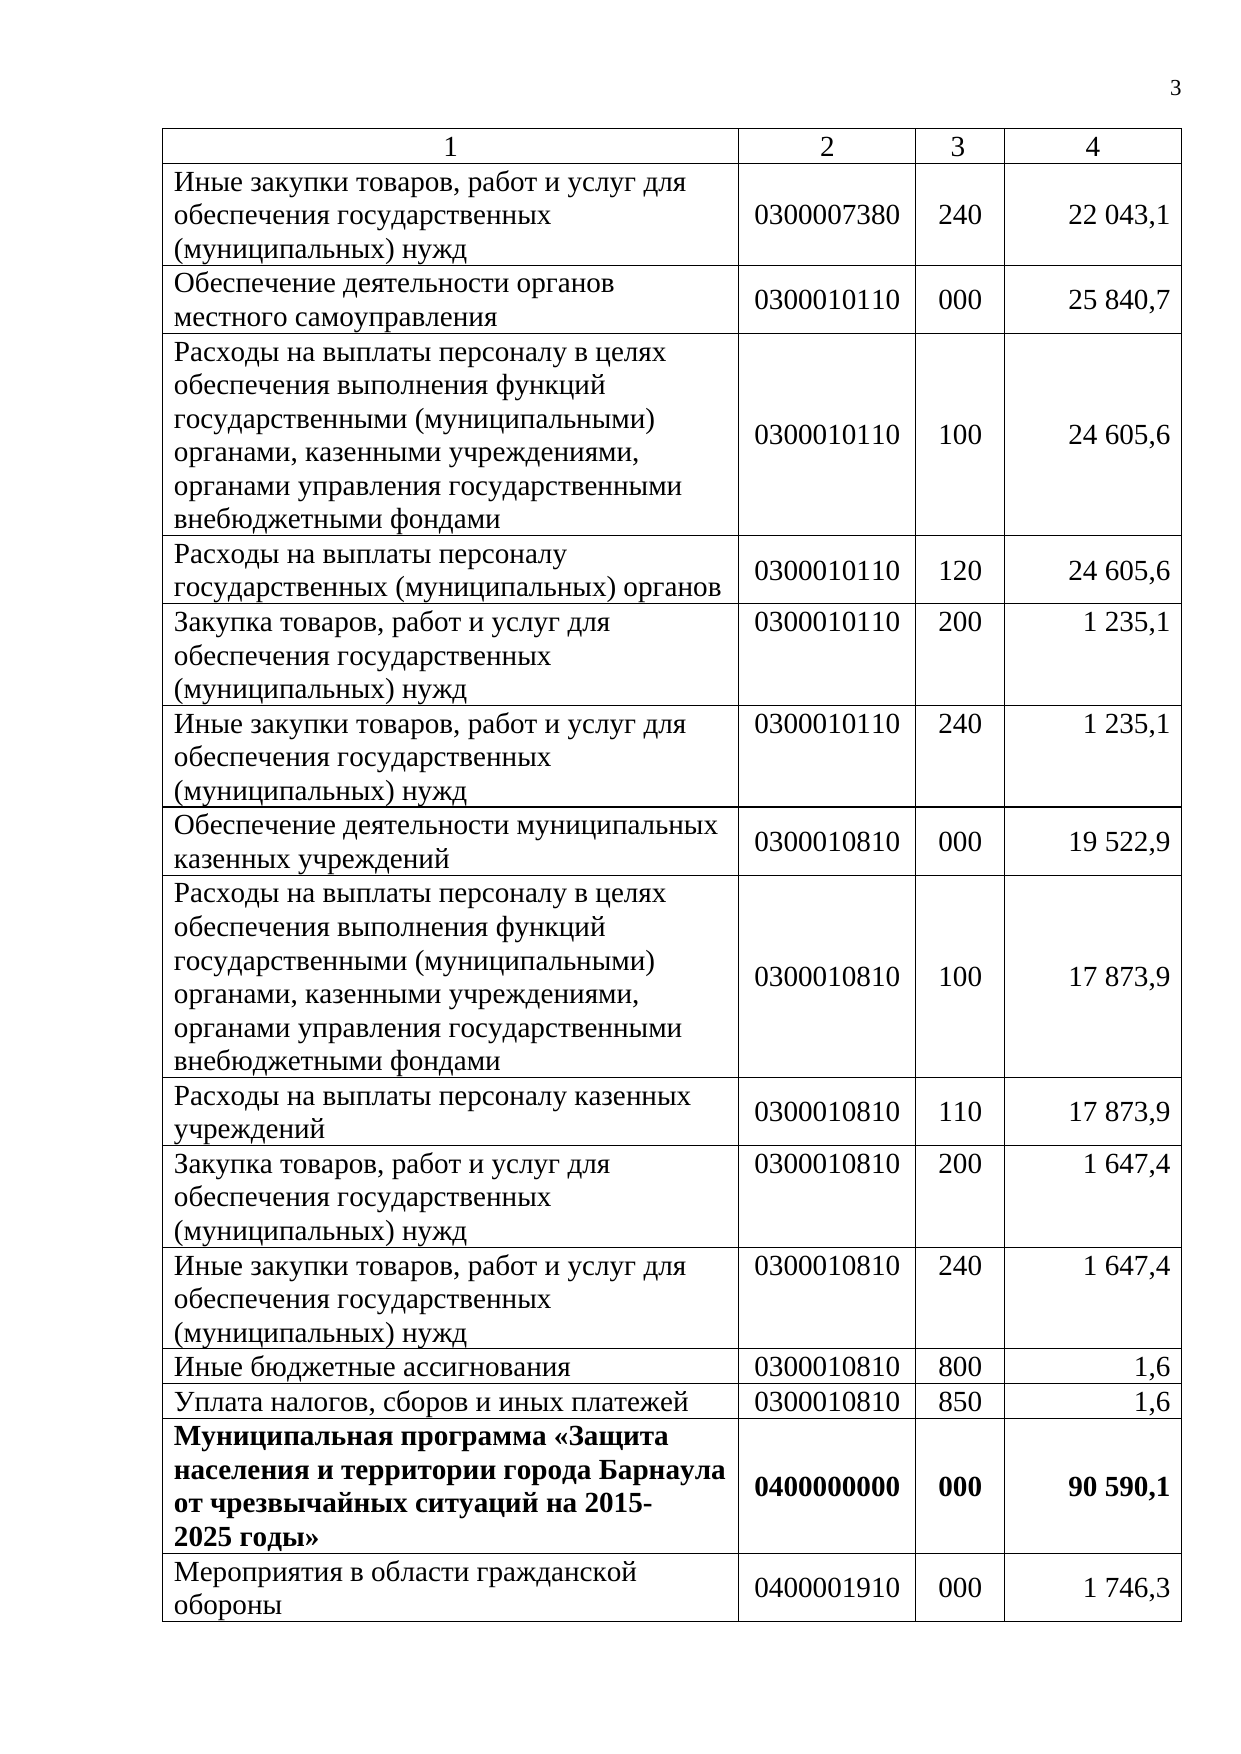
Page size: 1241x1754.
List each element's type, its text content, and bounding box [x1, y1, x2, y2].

table_cell 1 647,4 [1005, 1248, 1181, 1348]
table_cell Иные закупки товаров, работ и услуг для обеспечения государственных (муниципальных) нужд [163, 1248, 738, 1348]
table_cell Расходы на выплаты персоналу в целях обеспечения выполнения функций государственными (муниципальными) органами, казенными учреждениями, органами управления государственными внебюджетными фондами [163, 876, 738, 1077]
table_cell 0300010810 [739, 876, 915, 1077]
table_cell 0300010110 [739, 604, 915, 705]
table_cell 0400000000 [739, 1419, 915, 1553]
table_cell 22 043,1 [1005, 164, 1181, 264]
table_cell 90 590,1 [1005, 1419, 1181, 1553]
table_cell Иные бюджетные ассигнования [163, 1349, 738, 1383]
table_cell 0400001910 [739, 1554, 915, 1621]
table_cell 0300010110 [739, 706, 915, 806]
table_cell 25 840,7 [1005, 266, 1181, 333]
table_cell Иные закупки товаров, работ и услуг для обеспечения государственных (муниципальных) нужд [163, 164, 738, 264]
table_cell 0300010110 [739, 266, 915, 333]
table_cell 100 [916, 334, 1004, 535]
table_header 1 [163, 129, 738, 163]
table_cell 0300010810 [739, 1384, 915, 1417]
table_cell 19 522,9 [1005, 808, 1181, 874]
table_cell Обеспечение деятельности муниципальных казенных учреждений [163, 808, 738, 874]
table_cell 240 [916, 1248, 1004, 1348]
table_cell 17 873,9 [1005, 876, 1181, 1077]
table_cell Уплата налогов, сборов и иных платежей [163, 1384, 738, 1417]
table_cell 0300007380 [739, 164, 915, 264]
table_cell 110 [916, 1078, 1004, 1145]
table_cell Иные закупки товаров, работ и услуг для обеспечения государственных (муниципальных) нужд [163, 706, 738, 806]
table_cell 0300010110 [739, 536, 915, 603]
table_cell 240 [916, 164, 1004, 264]
table_cell 1 235,1 [1005, 604, 1181, 705]
table_cell 800 [916, 1349, 1004, 1383]
table_cell 200 [916, 1146, 1004, 1247]
table_cell 0300010810 [739, 1349, 915, 1383]
table_cell 0300010810 [739, 1248, 915, 1348]
table_cell Закупка товаров, работ и услуг для обеспечения государственных (муниципальных) нужд [163, 1146, 738, 1247]
table_cell 000 [916, 1554, 1004, 1621]
table_cell 17 873,9 [1005, 1078, 1181, 1145]
table_cell Обеспечение деятельности органов местного самоуправления [163, 266, 738, 333]
table_cell 24 605,6 [1005, 536, 1181, 603]
table_header 4 [1005, 129, 1181, 163]
table_cell 120 [916, 536, 1004, 603]
table_cell Мероприятия в области гражданской обороны [163, 1554, 738, 1621]
table_cell 0300010810 [739, 808, 915, 874]
table_cell 1,6 [1005, 1384, 1181, 1417]
table_cell Расходы на выплаты персоналу государственных (муниципальных) органов [163, 536, 738, 603]
table_cell 100 [916, 876, 1004, 1077]
table_header 3 [916, 129, 1004, 163]
table_cell 200 [916, 604, 1004, 705]
table_cell Расходы на выплаты персоналу казенных учреждений [163, 1078, 738, 1145]
table_header 2 [739, 129, 915, 163]
table_cell 0300010810 [739, 1078, 915, 1145]
table_cell 1 235,1 [1005, 706, 1181, 806]
table_cell 1,6 [1005, 1349, 1181, 1383]
table_cell 24 605,6 [1005, 334, 1181, 535]
table_cell 000 [916, 808, 1004, 874]
table_cell 0300010110 [739, 334, 915, 535]
table_cell Расходы на выплаты персоналу в целях обеспечения выполнения функций государственными (муниципальными) органами, казенными учреждениями, органами управления государственными внебюджетными фондами [163, 334, 738, 535]
table_cell 000 [916, 1419, 1004, 1553]
table_cell 1 647,4 [1005, 1146, 1181, 1247]
table_cell 850 [916, 1384, 1004, 1417]
table_cell 000 [916, 266, 1004, 333]
table_cell Закупка товаров, работ и услуг для обеспечения государственных (муниципальных) нужд [163, 604, 738, 705]
table_cell Муниципальная программа «Защита населения и территории города Барнаула от чрезвычайных ситуаций на 2015- 2025 годы» [163, 1419, 738, 1553]
table_cell 1 746,3 [1005, 1554, 1181, 1621]
table_cell 0300010810 [739, 1146, 915, 1247]
table_cell 240 [916, 706, 1004, 806]
